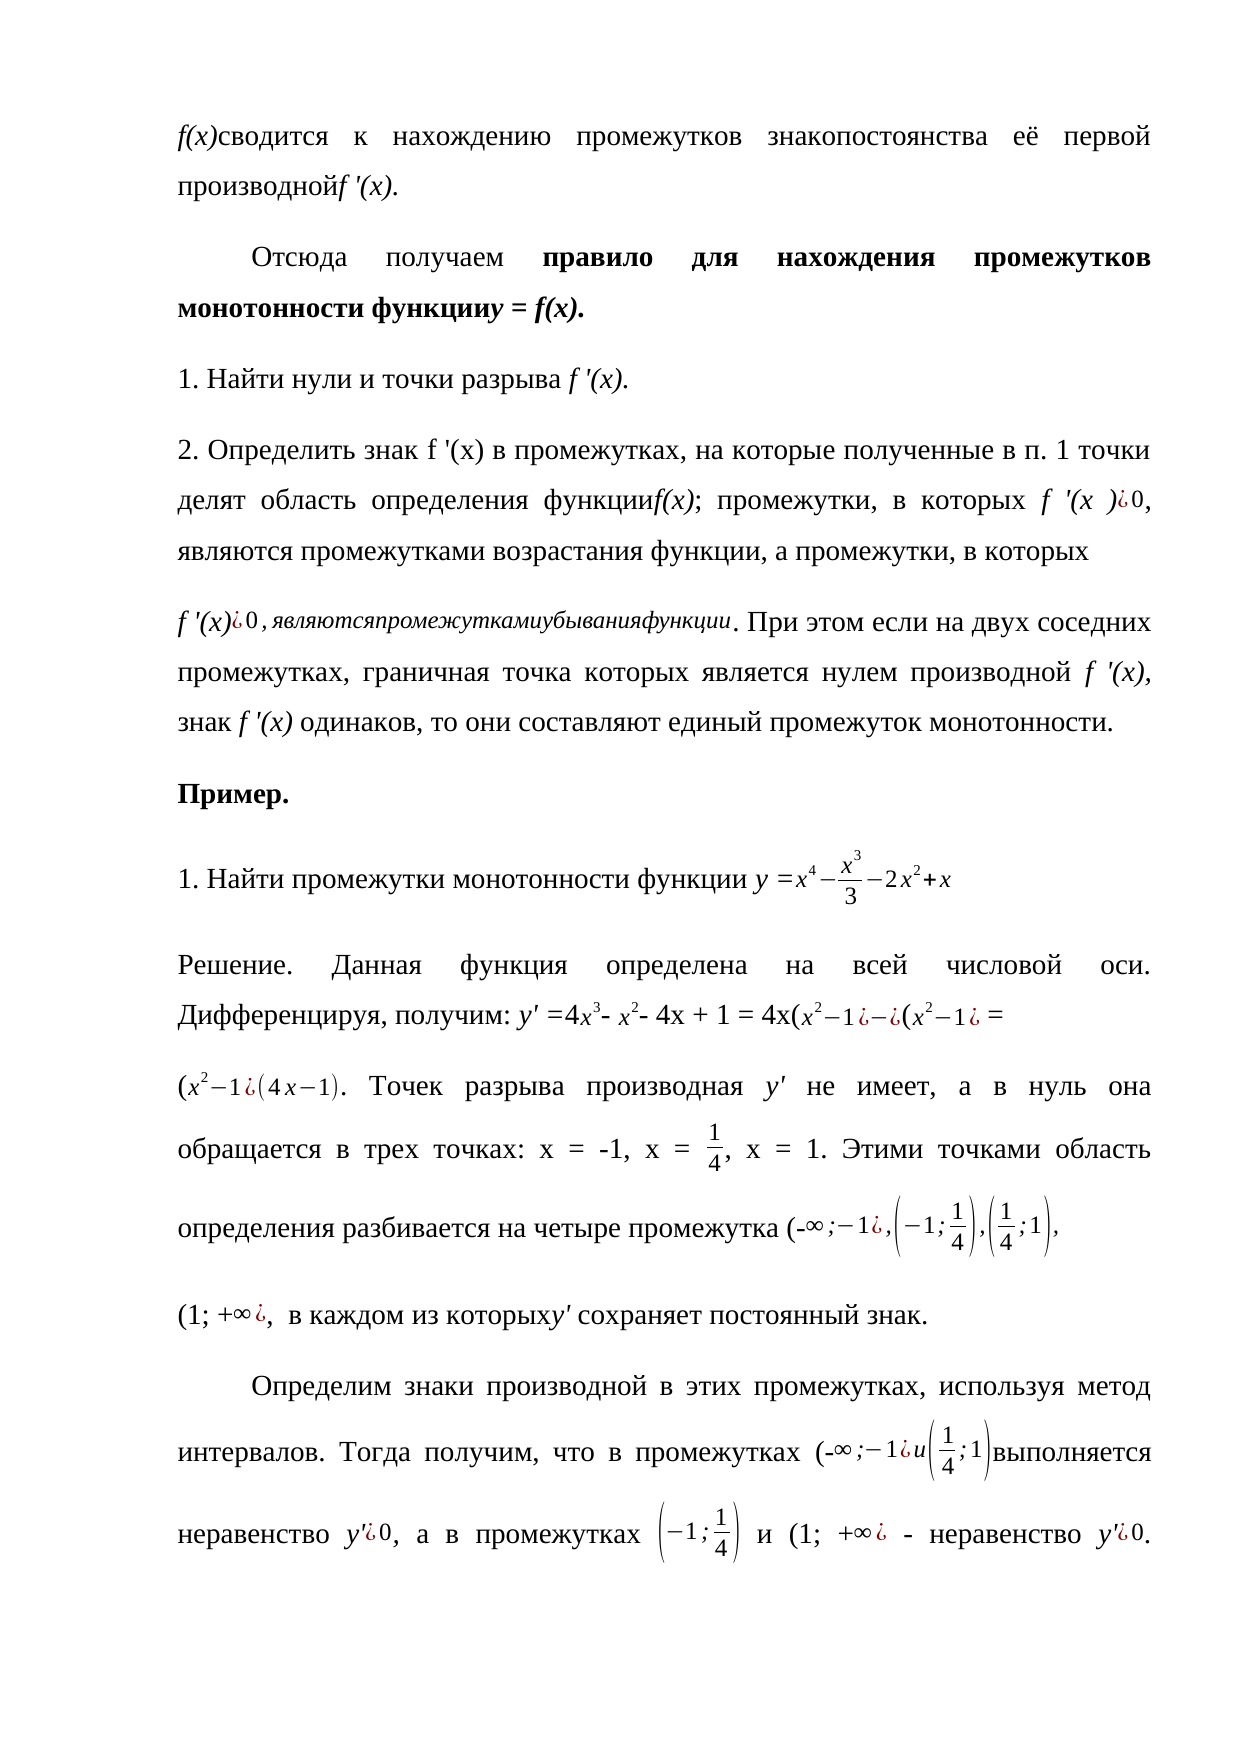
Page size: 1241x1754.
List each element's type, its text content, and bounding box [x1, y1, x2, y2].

text Пример. [177, 776, 1152, 809]
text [177, 118, 1152, 202]
text (1; +, в каждом из которыхy' сохраняет постоянный знак. [177, 1297, 1152, 1331]
text 1. Найти промежутки монотонности функции y = [177, 847, 1152, 909]
text 2. Определить знак f '(x) в промежутках, на которые полученные в п. 1 точки делят область определения функцииf(x); промежутки, в которых f '(x ), являются промежутками возрастания функции, а промежутки, в которых [177, 432, 1152, 566]
text 1. Найти нули и точки разрыва f '(x). [177, 361, 1152, 394]
text Решение. Данная функция определена на всей числовой оси. Дифференцируя, получим: y' =4- - 4х + 1 = 4х(( = [177, 947, 1152, 1031]
text (. Точек разрыва производная y' не имеет, а в нуль она обращается в трех точках: х = -1, х = , х = 1. Этими точками область определения разбивается на четыре промежутка (- [177, 1068, 1152, 1259]
text Отсюда получаем правило для нахождения промежутков монотонности функцииy = f(x). [177, 239, 1152, 323]
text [177, 1368, 1152, 1565]
text f '(x). При этом если на двух соседних промежутках, граничная точка которых является нулем производной f '(x), знак f '(x) одинаков, то они составляют единый промежуток монотонности. [177, 604, 1152, 738]
